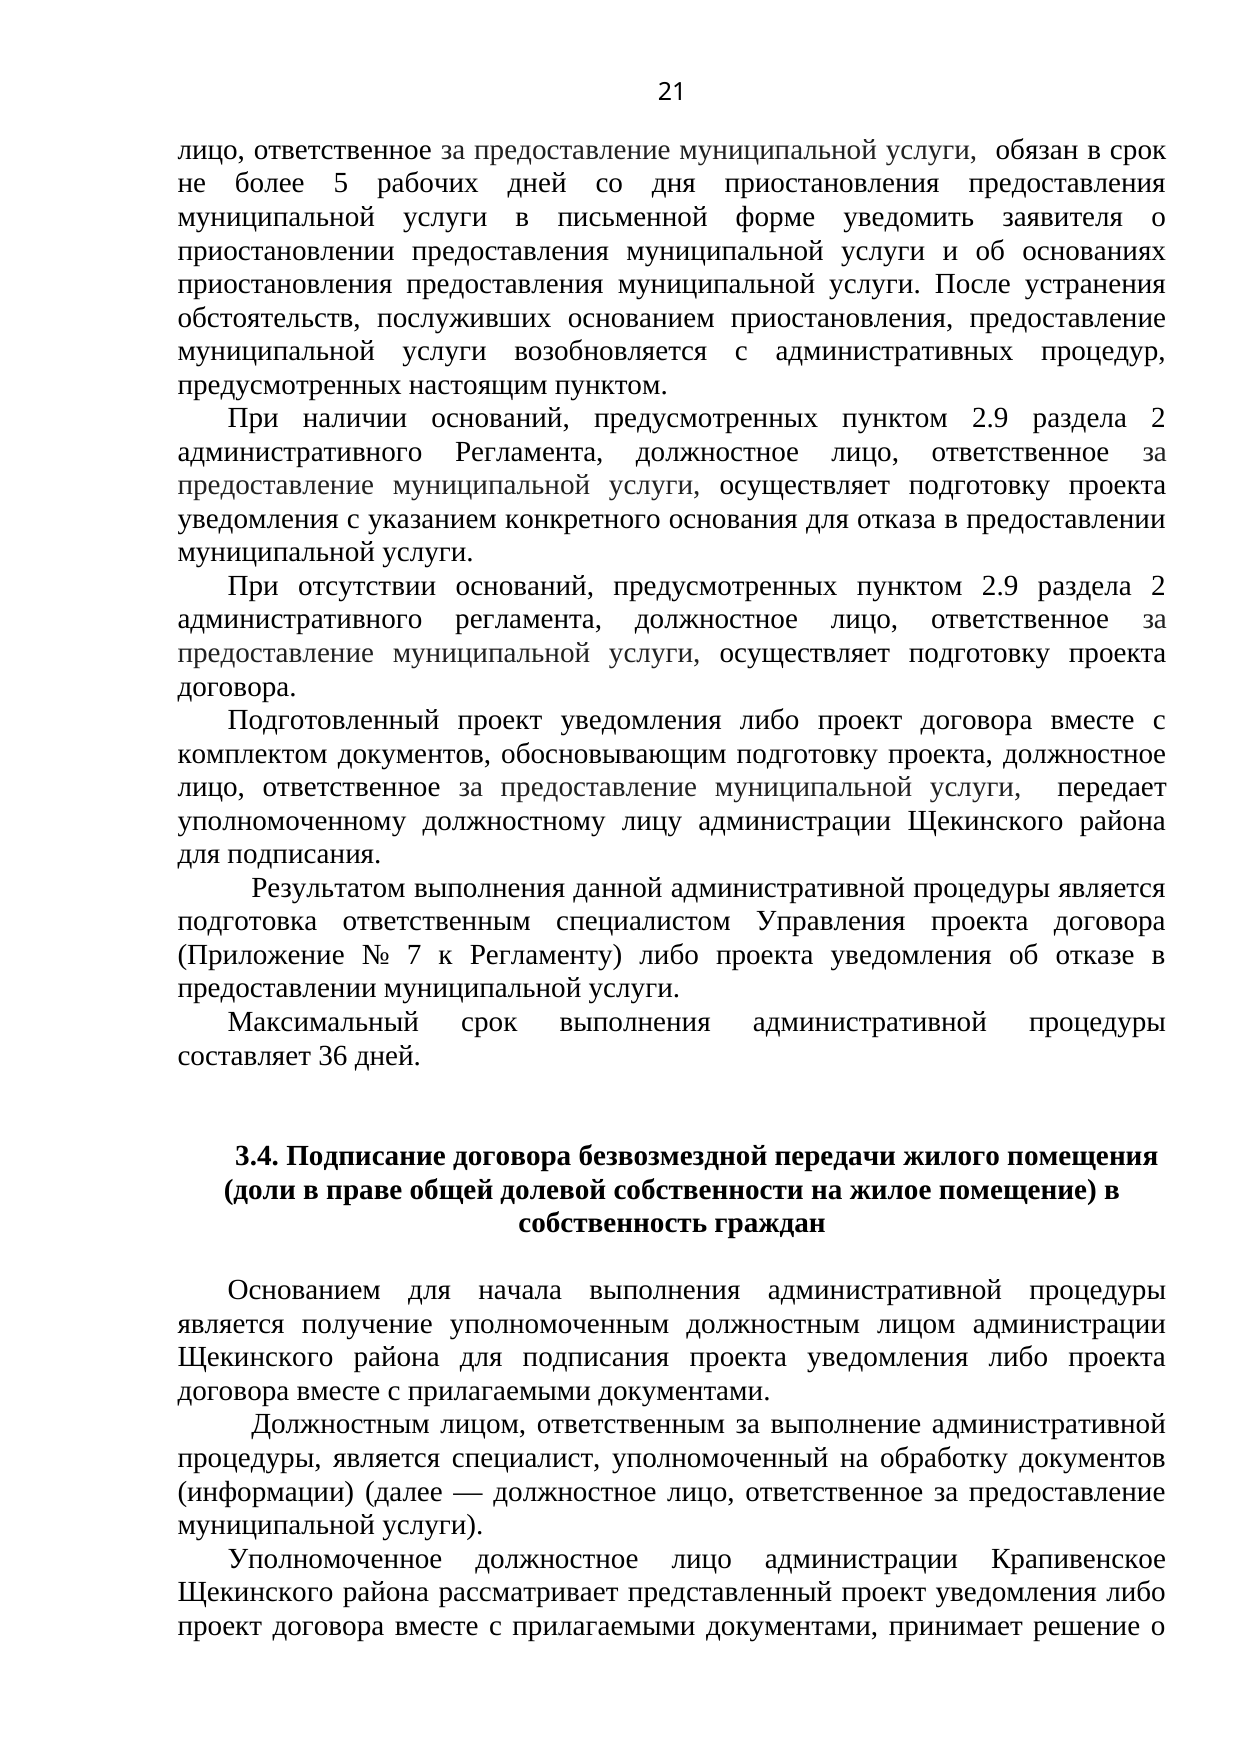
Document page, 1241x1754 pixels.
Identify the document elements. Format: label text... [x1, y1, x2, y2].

text Основанием для начала выполнения административной процедуры является получение уполномоченным должностным лицом администрации Щекинского района для подписания проекта уведомления либо проекта договора вместе с прилагаемыми документами. [177, 1272, 1167, 1407]
text При наличии оснований, предусмотренных пунктом 2.9 раздела 2 административного Регламента, должностное лицо, ответственное за предоставление муниципальной услуги, осуществляет подготовку проекта уведомления с указанием конкретного основания для отказа в предоставлении муниципальной услуги. [177, 400, 1167, 568]
text 3.4. Подписание договора безвозмездной передачи жилого помещения (доли в праве общей долевой собственности на жилое помещение) в собственность граждан [177, 1138, 1167, 1239]
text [177, 1541, 1167, 1641]
text Максимальный срок выполнения административной процедуры составляет 36 дней. [177, 1004, 1167, 1071]
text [177, 132, 1167, 400]
text Подготовленный проект уведомления либо проект договора вместе с комплектом документов, обосновывающим подготовку проекта, должностное лицо, ответственное за предоставление муниципальной услуги, передает уполномоченному должностному лицу администрации Щекинского района для подписания. [177, 702, 1167, 870]
text Результатом выполнения данной административной процедуры является подготовка ответственным специалистом Управления проекта договора (Приложение № 7 к Регламенту) либо проекта уведомления об отказе в предоставлении муниципальной услуги. [177, 870, 1167, 1004]
text Должностным лицом, ответственным за выполнение административной процедуры, является специалист, уполномоченный на обработку документов (информации) (далее — должностное лицо, ответственное за предоставление муниципальной услуги). [177, 1407, 1167, 1541]
text При отсутствии оснований, предусмотренных пунктом 2.9 раздела 2 административного регламента, должностное лицо, ответственное за предоставление муниципальной услуги, осуществляет подготовку проекта договора. [177, 568, 1167, 702]
